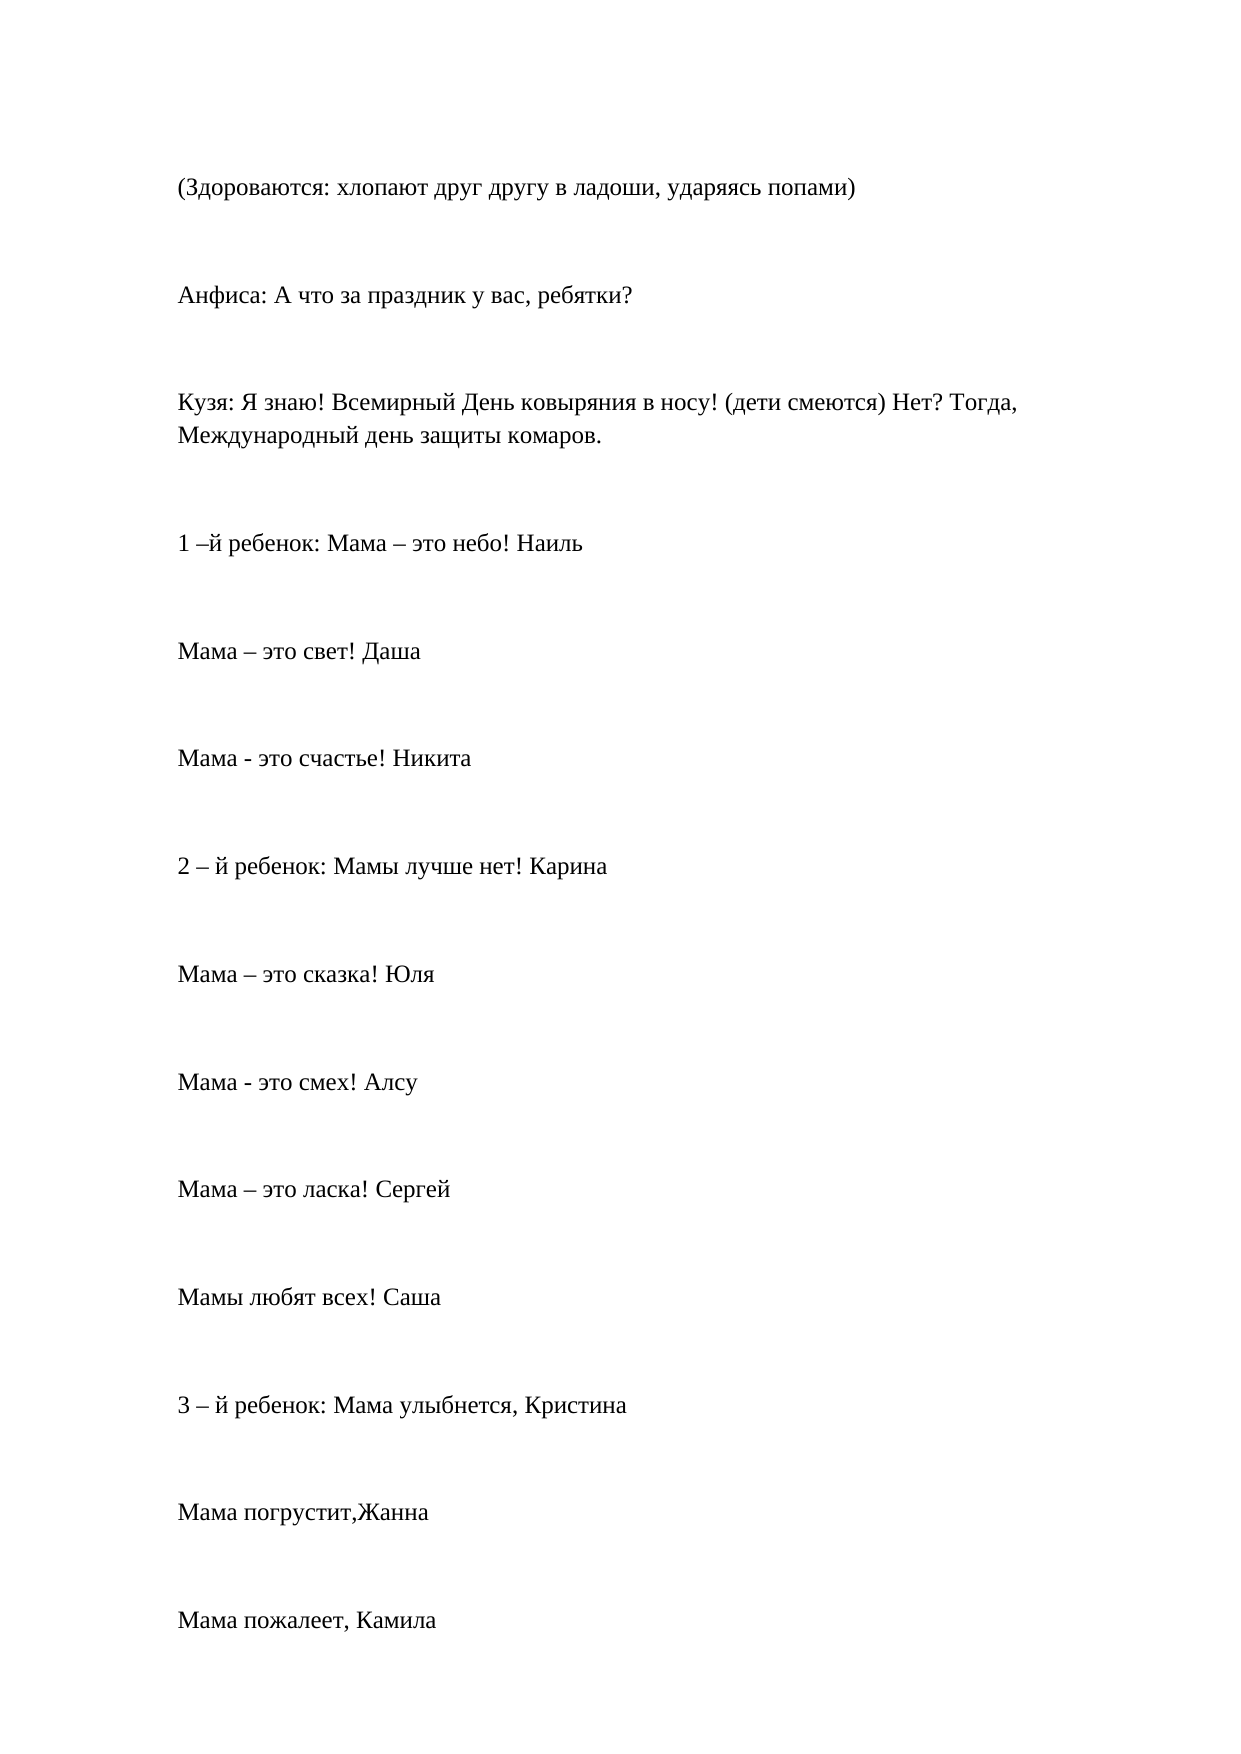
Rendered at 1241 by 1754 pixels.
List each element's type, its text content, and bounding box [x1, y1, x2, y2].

text Мама погрустит,Жанна [177, 1497, 1152, 1526]
text Мамы любят всех! Саша [177, 1282, 1152, 1311]
text (Здороваются: хлопают друг другу в ладоши, ударяясь попами) [177, 172, 1152, 201]
text 3 – й ребенок: Мама улыбнется, Кристина [177, 1390, 1152, 1418]
text Кузя: Я знаю! Всемирный День ковыряния в носу! (дети смеются) Нет? Тогда, Международный день защиты комаров. [177, 387, 1152, 449]
text Мама – это ласка! Сергей [177, 1174, 1152, 1203]
text Мама пожалеет, Камила [177, 1605, 1152, 1634]
text Мама - это счастье! Никита [177, 743, 1152, 772]
text Анфиса: А что за праздник у вас, ребятки? [177, 280, 1152, 308]
text Мама – это сказка! Юля [177, 959, 1152, 988]
text Мама - это смех! Алсу [177, 1067, 1152, 1095]
text 2 – й ребенок: Мамы лучше нет! Карина [177, 851, 1152, 880]
text Мама – это свет! Даша [177, 636, 1152, 664]
text 1 –й ребенок: Мама – это небо! Наиль [177, 528, 1152, 557]
